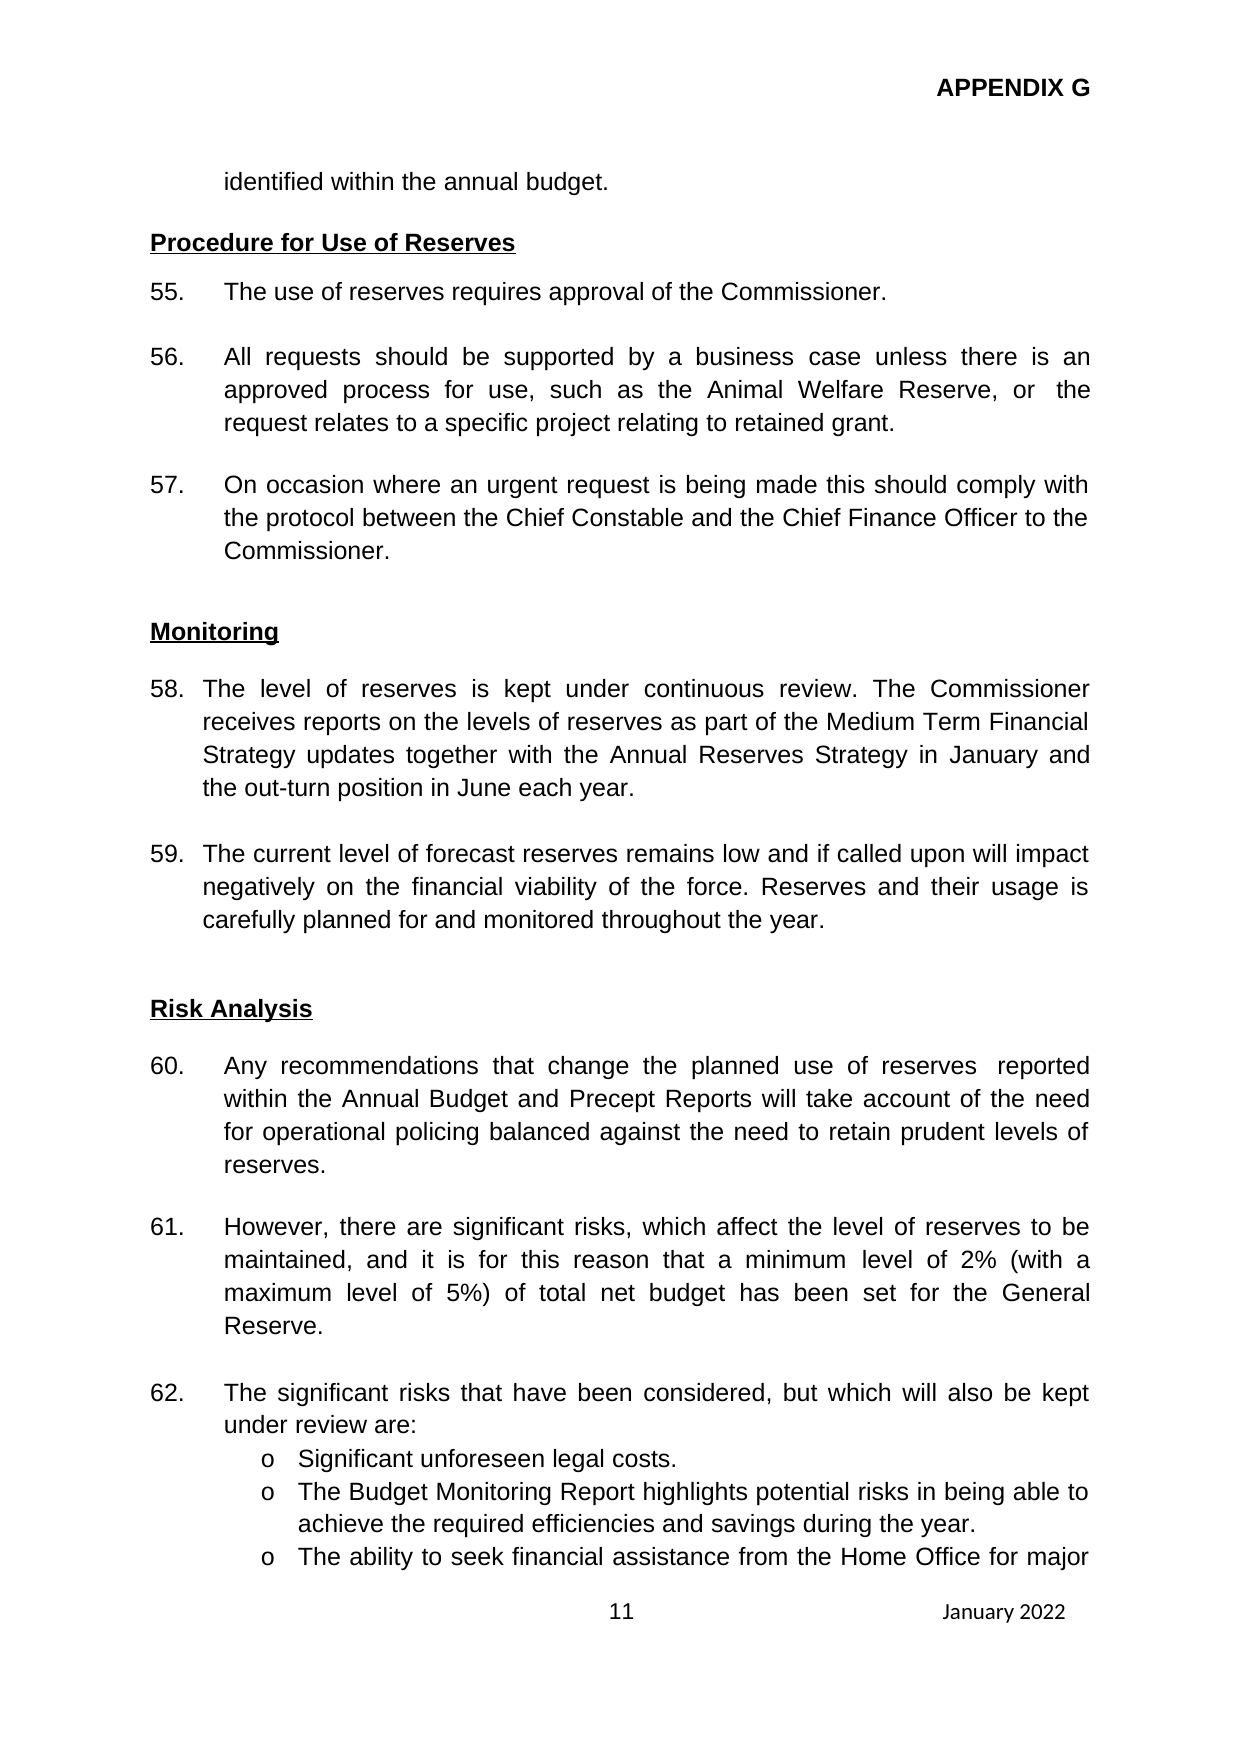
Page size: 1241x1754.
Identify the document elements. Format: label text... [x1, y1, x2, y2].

list The Budget Monitoring Report highlights potential risks in being able to achieve the required efficiencies and savings during the year. [260, 1477, 1090, 1538]
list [150, 167, 1090, 195]
list Significant unforeseen legal costs. [260, 1443, 1103, 1474]
subtitle Monitoring [150, 616, 1103, 645]
list All requests should be supported by a business case unless there is an approved process for use, such as the Animal Welfare Reserve, or the request relates to a specific project relating to retained grant. [150, 342, 1091, 437]
list The level of reserves is kept under continuous review. The Commissioner receives reports on the levels of reserves as part of the Medium Term Financial Strategy updates together with the Annual Reserves Strategy in January and the out-turn position in June each year. [150, 674, 1091, 802]
subtitle Risk Analysis [150, 993, 1103, 1022]
list Any recommendations that change the planned use of reserves reported within the Annual Budget and Precept Reports will take account of the need for operational policing balanced against the need to retain prudent levels of reserves. [150, 1051, 1091, 1179]
list On occasion where an urgent request is being made this should comply with the protocol between the Chief Constable and the Chief Finance Officer to the Commissioner. [150, 470, 1090, 565]
subtitle Procedure for Use of Reserves [150, 228, 1103, 257]
list However, there are significant risks, which affect the level of reserves to be maintained, and it is for this reason that a minimum level of 2% (with a maximum level of 5%) of total net budget has been set for the General Reserve. [150, 1212, 1091, 1340]
list The current level of forecast reserves remains low and if called upon will impact negatively on the financial viability of the force. Reserves and their usage is carefully planned for and monitored throughout the year. [150, 839, 1090, 934]
list The significant risks that have been considered, but which will also be kept under review are: [150, 1377, 1091, 1439]
list The use of reserves requires approval of the Commissioner. [150, 277, 1090, 306]
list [260, 1542, 1091, 1573]
